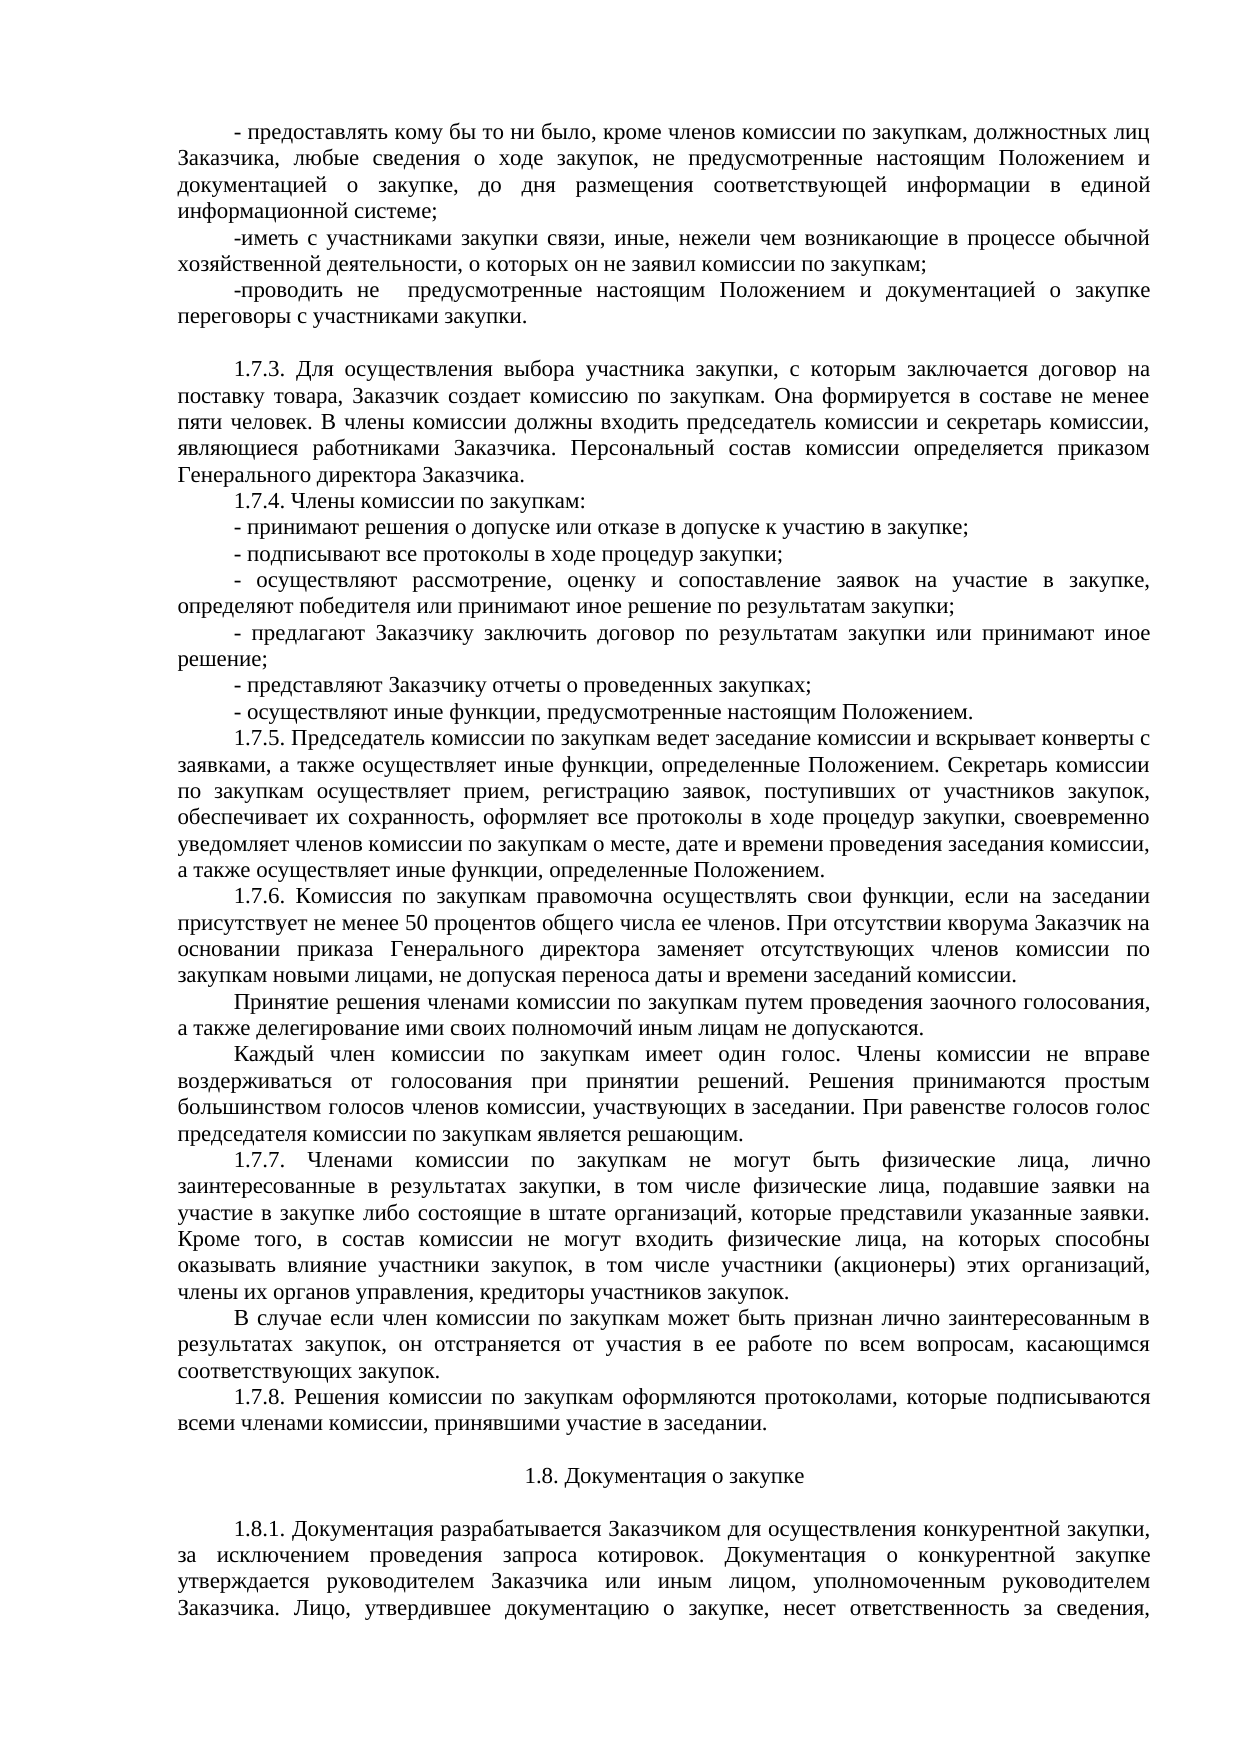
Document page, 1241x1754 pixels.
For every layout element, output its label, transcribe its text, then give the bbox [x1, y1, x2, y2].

text 1.7.6. Комиссия по закупкам правомочна осуществлять свои функции, если на заседании присутствует не менее 50 процентов общего числа ее членов. При отсутствии кворума Заказчик на основании приказа Генерального директора заменяет отсутствующих членов комиссии по закупкам новыми лицами, не допуская переноса даты и времени заседаний комиссии. [177, 882, 1152, 988]
text 1.7.7. Членами комиссии по закупкам не могут быть физические лица, лично заинтересованные в результатах закупки, в том числе физические лица, подавшие заявки на участие в закупке либо состоящие в штате организаций, которые представили указанные заявки. Кроме того, в состав комиссии не могут входить физические лица, на которых способны оказывать влияние участники закупок, в том числе участники (акционеры) этих организаций, члены их органов управления, кредиторы участников закупок. [177, 1146, 1152, 1304]
text - подписывают все протоколы в ходе процедур закупки; [177, 540, 1152, 566]
text - принимают решения о допуске или отказе в допуске к участию в закупке; [177, 513, 1152, 540]
text - предоставлять кому бы то ни было, кроме членов комиссии по закупкам, должностных лиц Заказчика, любые сведения о ходе закупок, не предусмотренные настоящим Положением и документацией о закупке, до дня размещения соответствующей информации в единой информационной системе; [177, 118, 1152, 223]
text 1.7.4. Члены комиссии по закупкам: [177, 487, 1152, 513]
text - осуществляют иные функции, предусмотренные настоящим Положением. [177, 698, 1152, 724]
text 1.7.3. Для осуществления выбора участника закупки, с которым заключается договор на поставку товара, Заказчик создает комиссию по закупкам. Она формируется в составе не менее пяти человек. В члены комиссии должны входить председатель комиссии и секретарь комиссии, являющиеся работниками Заказчика. Персональный состав комиссии определяется приказом Генерального директора Заказчика. [177, 355, 1152, 487]
text - предлагают Заказчику заключить договор по результатам закупки или принимают иное решение; [177, 619, 1152, 672]
text Принятие решения членами комиссии по закупкам путем проведения заочного голосования, а также делегирование ими своих полномочий иным лицам не допускаются. [177, 988, 1152, 1041]
text -иметь с участниками закупки связи, иные, нежели чем возникающие в процессе обычной хозяйственной деятельности, о которых он не заявил комиссии по закупкам; [177, 223, 1152, 276]
text Каждый член комиссии по закупкам имеет один голос. Члены комиссии не вправе воздерживаться от голосования при принятии решений. Решения принимаются простым большинством голосов членов комиссии, участвующих в заседании. При равенстве голосов голос председателя комиссии по закупкам является решающим. [177, 1041, 1152, 1146]
text 1.8. Документация о закупке [177, 1462, 1152, 1488]
text 1.7.8. Решения комиссии по закупкам оформляются протоколами, которые подписываются всеми членами комиссии, принявшими участие в заседании. [177, 1383, 1152, 1436]
text - представляют Заказчику отчеты о проведенных закупках; [177, 672, 1152, 698]
text - осуществляют рассмотрение, оценку и сопоставление заявок на участие в закупке, определяют победителя или принимают иное решение по результатам закупки; [177, 566, 1152, 619]
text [177, 1515, 1152, 1620]
text В случае если член комиссии по закупкам может быть признан лично заинтересованным в результатах закупок, он отстраняется от участия в ее работе по всем вопросам, касающимся соответствующих закупок. [177, 1304, 1152, 1383]
text 1.7.5. Председатель комиссии по закупкам ведет заседание комиссии и вскрывает конверты с заявками, а также осуществляет иные функции, определенные Положением. Секретарь комиссии по закупкам осуществляет прием, регистрацию заявок, поступивших от участников закупок, обеспечивает их сохранность, оформляет все протоколы в ходе процедур закупки, своевременно уведомляет членов комиссии по закупкам о месте, дате и времени проведения заседания комиссии, а также осуществляет иные функции, определенные Положением. [177, 724, 1152, 882]
text -проводить не предусмотренные настоящим Положением и документацией о закупке переговоры с участниками закупки. [177, 276, 1152, 329]
